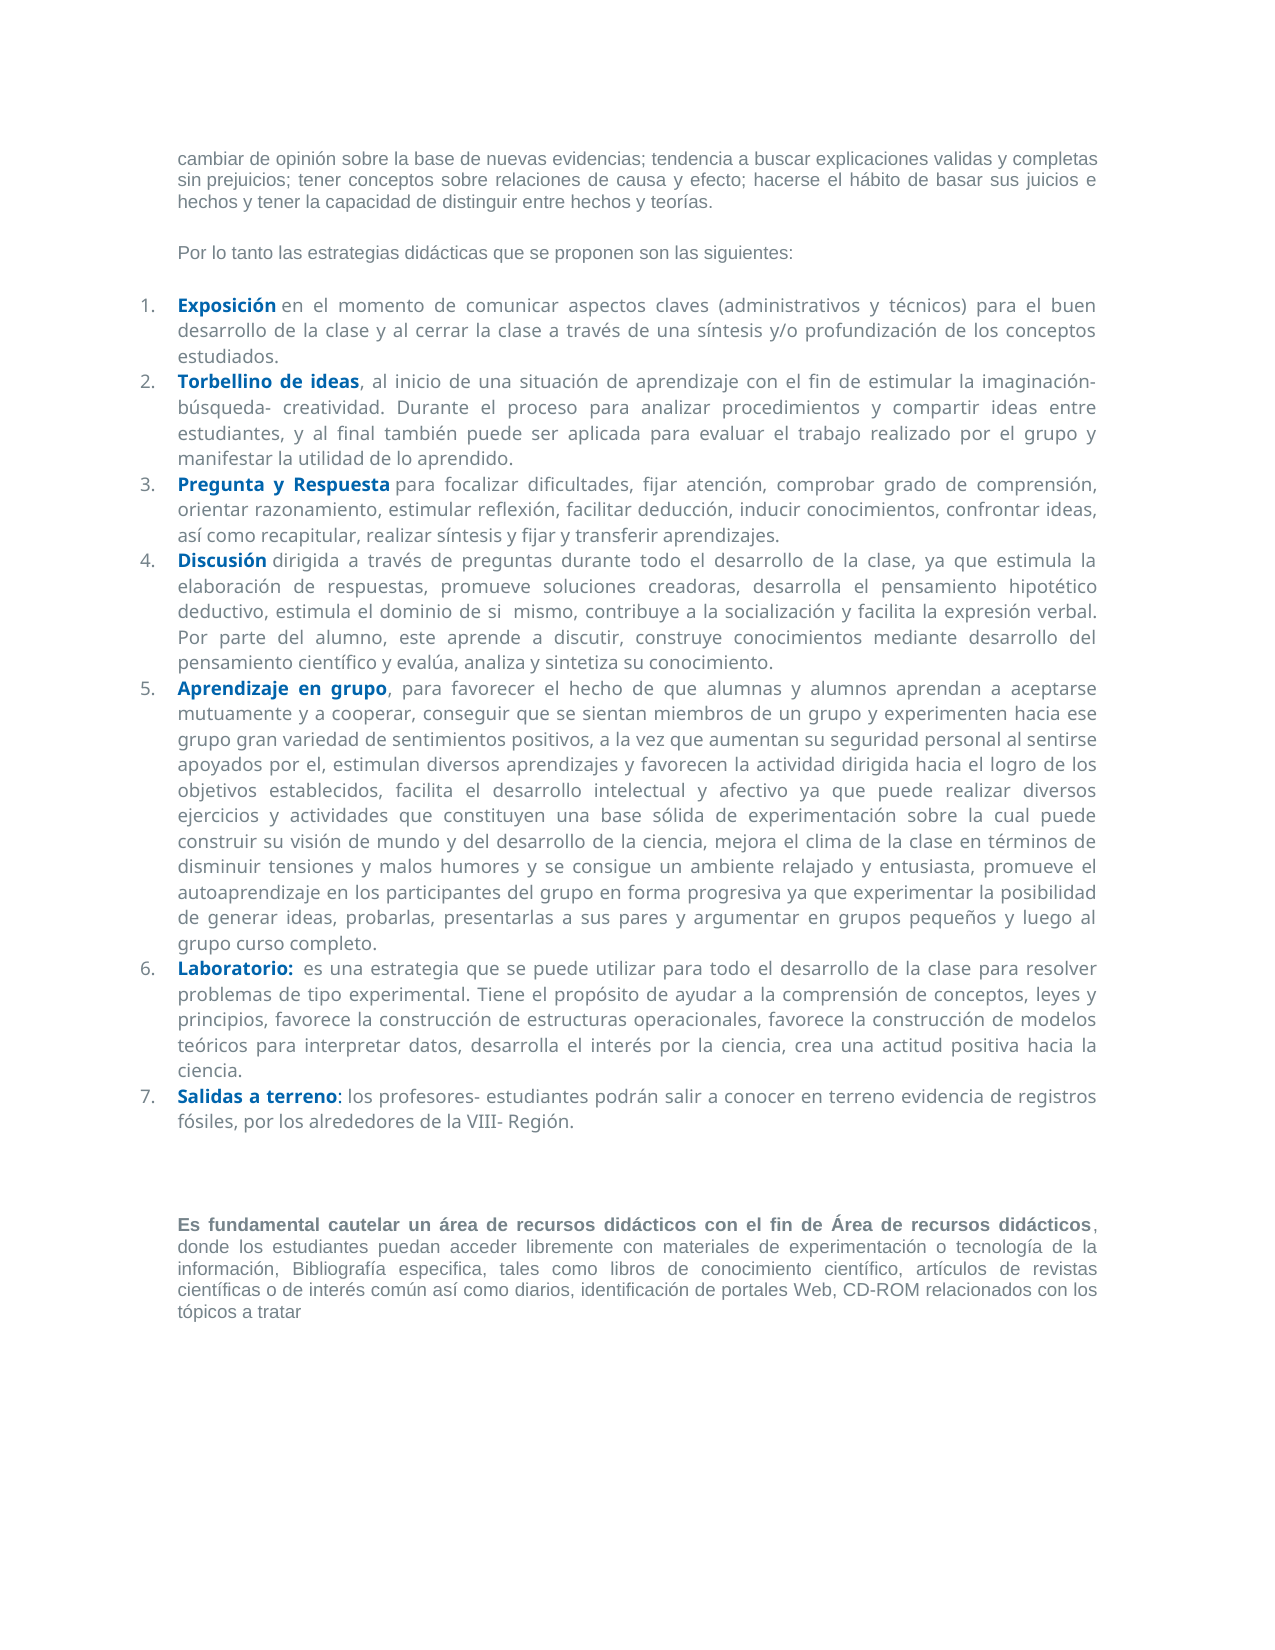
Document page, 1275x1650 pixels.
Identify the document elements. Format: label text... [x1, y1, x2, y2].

list Salidas a terreno: los profesores- estudiantes podrán salir a conocer en terreno evidencia de registros fósiles, por los alrededores de la VIII- Región. [140, 1083, 1098, 1134]
text Por lo tanto las estrategias didácticas que se proponen son las siguientes: [177, 241, 1098, 263]
list Aprendizaje en grupo, para favorecer el hecho de que alumnas y alumnos aprendan a aceptarse mutuamente y a cooperar, conseguir que se sientan miembros de un grupo y experimenten hacia ese grupo gran variedad de sentimientos positivos, a la vez que aumentan su seguridad personal al sentirse apoyados por el, estimulan diversos aprendizajes y favorecen la actividad dirigida hacia el logro de los objetivos establecidos, facilita el desarrollo intelectual y afectivo ya que puede realizar diversos ejercicios y actividades que constituyen una base sólida de experimentación sobre la cual puede construir su visión de mundo y del desarrollo de la ciencia, mejora el clima de la clase en términos de disminuir tensiones y malos humores y se consigue un ambiente relajado y entusiasta, promueve el autoaprendizaje en los participantes del grupo en forma progresiva ya que experimentar la posibilidad de generar ideas, probarlas, presentarlas a sus pares y argumentar en grupos pequeños y luego al grupo curso completo. [140, 675, 1098, 956]
text Es fundamental cautelar un área de recursos didácticos con el fin de Área de recursos didácticos, donde los estudiantes puedan acceder libremente con materiales de experimentación o tecnología de la información, Bibliografía especifica, tales como libros de conocimiento científico, artículos de revistas científicas o de interés común así como diarios, identificación de portales Web, CD-ROM relacionados con los tópicos a tratar [177, 1214, 1098, 1322]
list Exposición en el momento de comunicar aspectos claves (administrativos y técnicos) para el buen desarrollo de la clase y al cerrar la clase a través de una síntesis y/o profundización de los conceptos estudiados. [140, 292, 1098, 369]
list Torbellino de ideas, al inicio de una situación de aprendizaje con el fin de estimular la imaginación- búsqueda- creatividad. Durante el proceso para analizar procedimientos y compartir ideas entre estudiantes, y al final también puede ser aplicada para evaluar el trabajo realizado por el grupo y manifestar la utilidad de lo aprendido. [140, 369, 1098, 471]
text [177, 148, 1098, 212]
list Laboratorio: es una estrategia que se puede utilizar para todo el desarrollo de la clase para resolver problemas de tipo experimental. Tiene el propósito de ayudar a la comprensión de conceptos, leyes y principios, favorece la construcción de estructuras operacionales, favorece la construcción de modelos teóricos para interpretar datos, desarrolla el interés por la ciencia, crea una actitud positiva hacia la ciencia. [140, 956, 1098, 1083]
list Discusión dirigida a través de preguntas durante todo el desarrollo de la clase, ya que estimula la elaboración de respuestas, promueve soluciones creadoras, desarrolla el pensamiento hipotético deductivo, estimula el dominio de si mismo, contribuye a la socialización y facilita la expresión verbal. Por parte del alumno, este aprende a discutir, construye conocimientos mediante desarrollo del pensamiento científico y evalúa, analiza y sintetiza su conocimiento. [140, 547, 1098, 675]
list Pregunta y Respuesta para focalizar dificultades, fijar atención, comprobar grado de comprensión, orientar razonamiento, estimular reflexión, facilitar deducción, inducir conocimientos, confrontar ideas, así como recapitular, realizar síntesis y fijar y transferir aprendizajes. [140, 471, 1098, 547]
